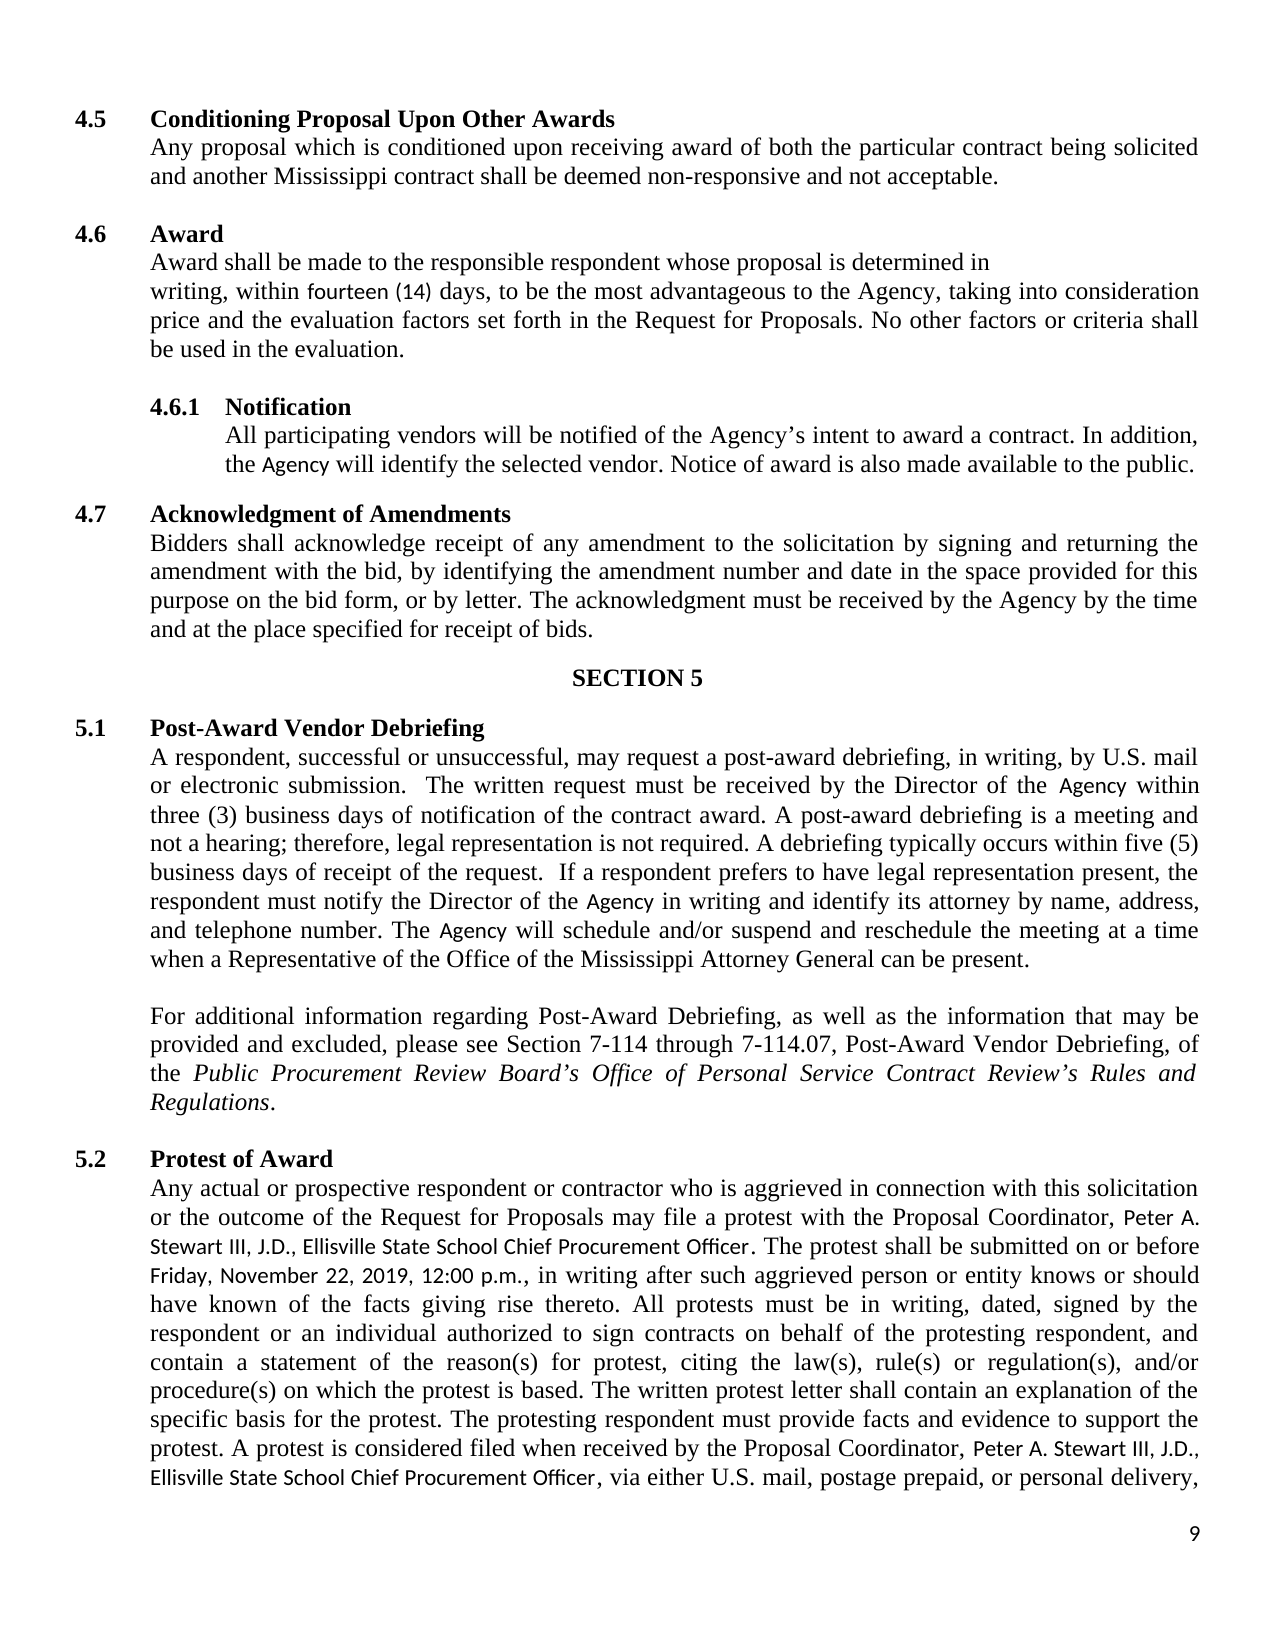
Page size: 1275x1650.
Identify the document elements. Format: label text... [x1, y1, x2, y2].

text 4.6 Award [75, 219, 1200, 247]
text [150, 1173, 1200, 1491]
text 5.2 Protest of Award [75, 1144, 1200, 1173]
text All participating vendors will be notified of the Agency’s intent to award a contract. In addition, the will identify the selected vendor. Notice of award is also made available to the public. [225, 420, 1200, 478]
text Any proposal which is conditioned upon receiving award of both the particular contract being solicited and another Mississippi contract shall be deemed non-responsive and not acceptable. [150, 132, 1200, 190]
text writing, within days, to be the most advantageous to the Agency, taking into consideration price and the evaluation factors set forth in the Request for Proposals. No other factors or criteria shall be used in the evaluation. [150, 276, 1200, 363]
text 4.6.1 Notification [150, 392, 1200, 420]
text A respondent, successful or unsuccessful, may request a post-award debriefing, in writing, by U.S. mail or electronic submission. The written request must be received by the Director of the within three (3) business days of notification of the contract award. A post-award debriefing is a meeting and not a hearing; therefore, legal representation is not required. A debriefing typically occurs within five (5) business days of receipt of the request. If a respondent prefers to have legal representation present, the respondent must notify the Director of the in writing and identify its attorney by name, address, and telephone number. The will schedule and/or suspend and reschedule the meeting at a time when a Representative of the Office of the Mississippi Attorney General can be present. [150, 742, 1200, 973]
text For additional information regarding Post-Award Debriefing, as well as the information that may be provided and excluded, please see Section 7-114 through 7-114.07, Post-Award Vendor Debriefing, of the Public Procurement Review Board’s Office of Personal Service Contract Review’s Rules and Regulations. [150, 1001, 1200, 1116]
text 4.5 Conditioning Proposal Upon Other Awards [75, 104, 1200, 132]
text Bidders shall acknowledge receipt of any amendment to the solicitation by signing and returning the amendment with the bid, by identifying the amendment number and date in the space provided for this purpose on the bid form, or by letter. The acknowledgment must be received by the Agency by the time and at the place specified for receipt of bids. [150, 528, 1200, 643]
text SECTION 5 [75, 663, 1200, 692]
text 4.7 Acknowledgment of Amendments [75, 499, 1200, 528]
text 5.1 Post-Award Vendor Debriefing [75, 713, 1200, 742]
text Award shall be made to the responsible respondent whose proposal is determined in [150, 247, 1200, 276]
